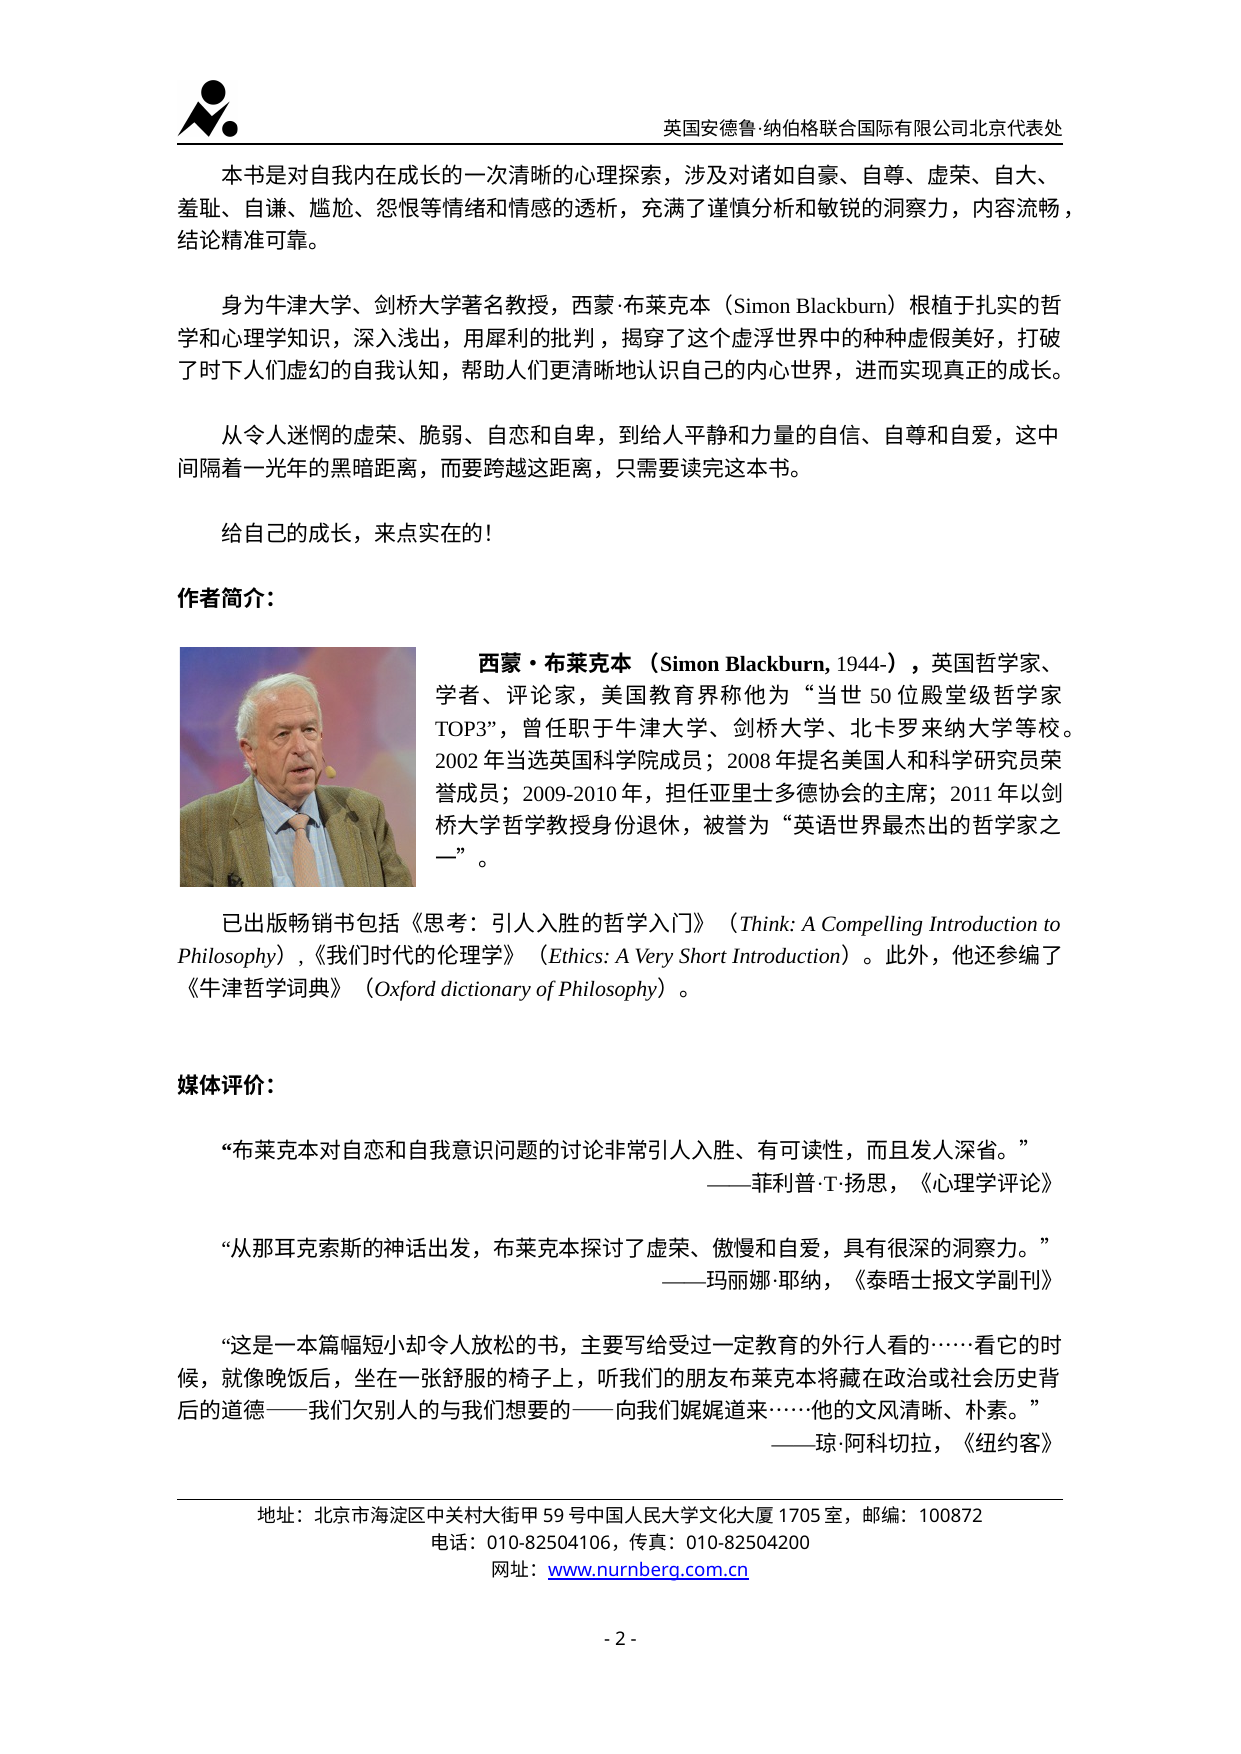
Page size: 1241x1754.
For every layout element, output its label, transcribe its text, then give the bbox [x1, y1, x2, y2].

text 本书是对自我内在成长的一次清晰的心理探索，涉及对诸如自豪、自尊、虚荣、自大、羞耻、自谦、尴尬、怨恨等情绪和情感的透析，充满了谨慎分析和敏锐的洞察力，内容流畅，结论精准可靠。 [177, 158, 1063, 255]
text 媒体评价： [177, 1068, 1063, 1100]
text 给自己的成长，来点实在的！ [177, 515, 1063, 548]
text ——琼·阿科切拉，《纽约客》 [177, 1425, 1063, 1458]
text 身为牛津大学、剑桥大学著名教授，西蒙·布莱克本（Simon Blackburn）根植于扎实的哲学和心理学知识，深入浅出，用犀利的批判 ，揭穿了这个虚浮世界中的种种虚假美好，打破了时下人们虚幻的自我认知，帮助人们更清晰地认识自己的内心世界，进而实现真正的成长。 [177, 288, 1063, 385]
text “从那耳克索斯的神话出发，布莱克本探讨了虚荣、傲慢和自爱，具有很深的洞察力。” [177, 1230, 1063, 1263]
text 已出版畅销书包括《思考：引人入胜的哲学入门》（Think: A Compelling Introduction to Philosophy）,《我们时代的伦理学》（Ethics: A Very Short Introduction）。此外，他还参编了《牛津哲学词典》（Oxford dictionary of Philosophy）。 [177, 905, 1063, 1003]
text ——菲利普·T·扬思，《心理学评论》 [177, 1165, 1063, 1198]
text ——玛丽娜·耶纳，《泰晤士报文学副刊》 [177, 1263, 1063, 1295]
picture [179, 647, 416, 887]
text 从令人迷惘的虚荣、脆弱、自恋和自卑，到给人平静和力量的自信、自尊和自爱，这中间隔着一光年的黑暗距离，而要跨越这距离，只需要读完这本书。 [177, 418, 1063, 483]
text “布莱克本对自恋和自我意识问题的讨论非常引人入胜、有可读性，而且发人深省。” [177, 1133, 1063, 1165]
picture [177, 80, 238, 137]
text 作者简介： [177, 580, 1063, 613]
text “这是一本篇幅短小却令人放松的书，主要写给受过一定教育的外行人看的……看它的时候，就像晚饭后，坐在一张舒服的椅子上，听我们的朋友布莱克本将藏在政治或社会历史背后的道德——我们欠别人的与我们想要的——向我们娓娓道来……他的文风清晰、朴素。” [177, 1328, 1063, 1425]
